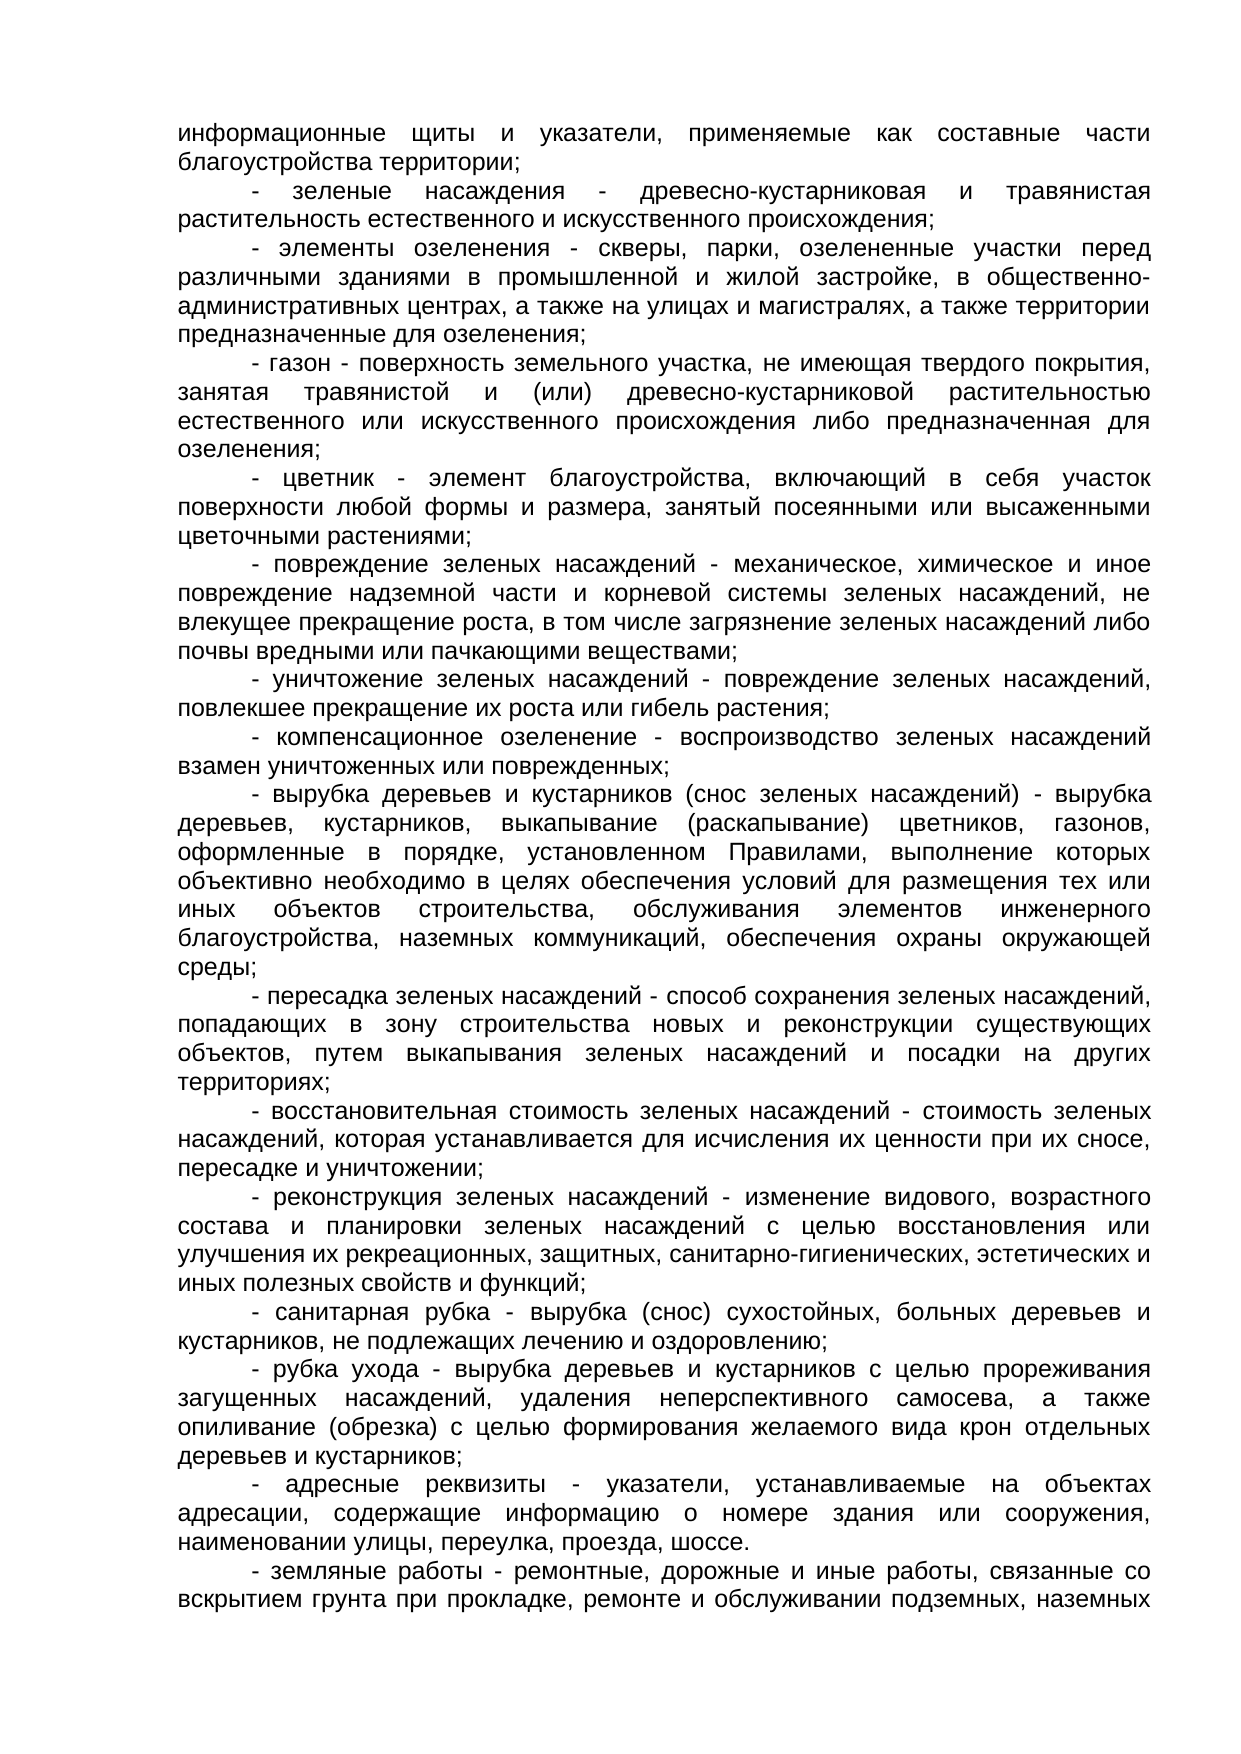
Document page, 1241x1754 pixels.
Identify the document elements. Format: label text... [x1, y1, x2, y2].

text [177, 1556, 1152, 1613]
text - санитарная рубка - вырубка (снос) сухостойных, больных деревьев и кустарников, не подлежащих лечению и оздоровлению; [177, 1297, 1152, 1354]
text - уничтожение зеленых насаждений - повреждение зеленых насаждений, повлекшее прекращение их роста или гибель растения; [177, 664, 1152, 722]
text - реконструкция зеленых насаждений - изменение видового, возрастного состава и планировки зеленых насаждений с целью восстановления или улучшения их рекреационных, защитных, санитарно-гигиенических, эстетических и иных полезных свойств и функций; [177, 1182, 1152, 1297]
text - повреждение зеленых насаждений - механическое, химическое и иное повреждение надземной части и корневой системы зеленых насаждений, не влекущее прекращение роста, в том числе загрязнение зеленых насаждений либо почвы вредными или пачкающими веществами; [177, 549, 1152, 664]
text - пересадка зеленых насаждений - способ сохранения зеленых насаждений, попадающих в зону строительства новых и реконструкции существующих объектов, путем выкапывания зеленых насаждений и посадки на других территориях; [177, 981, 1152, 1096]
text - восстановительная стоимость зеленых насаждений - стоимость зеленых насаждений, которая устанавливается для исчисления их ценности при их сносе, пересадке и уничтожении; [177, 1096, 1152, 1182]
text - рубка ухода - вырубка деревьев и кустарников с целью прореживания загущенных насаждений, удаления неперспективного самосева, а также опиливание (обрезка) с целью формирования желаемого вида крон отдельных деревьев и кустарников; [177, 1354, 1152, 1469]
text - компенсационное озеленение - воспроизводство зеленых насаждений взамен уничтоженных или поврежденных; [177, 722, 1152, 779]
text - адресные реквизиты - указатели, устанавливаемые на объектах адресации, содержащие информацию о номере здания или сооружения, наименовании улицы, переулка, проезда, шоссе. [177, 1469, 1152, 1556]
text - газон - поверхность земельного участка, не имеющая твердого покрытия, занятая травянистой и (или) древесно-кустарниковой растительностью естественного или искусственного происхождения либо предназначенная для озеленения; [177, 348, 1152, 463]
text - вырубка деревьев и кустарников (снос зеленых насаждений) - вырубка деревьев, кустарников, выкапывание (раскапывание) цветников, газонов, оформленные в порядке, установленном Правилами, выполнение которых объективно необходимо в целях обеспечения условий для размещения тех или иных объектов строительства, обслуживания элементов инженерного благоустройства, наземных коммуникаций, обеспечения охраны окружающей среды; [177, 779, 1152, 981]
text - цветник - элемент благоустройства, включающий в себя участок поверхности любой формы и размера, занятый посеянными или высаженными цветочными растениями; [177, 463, 1152, 549]
text - элементы озеленения - скверы, парки, озелененные участки перед различными зданиями в промышленной и жилой застройке, в общественно-административных центрах, а также на улицах и магистралях, а также территории предназначенные для озеленения; [177, 233, 1152, 348]
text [177, 118, 1152, 176]
text - зеленые насаждения - древесно-кустарниковая и травянистая растительность естественного и искусственного происхождения; [177, 176, 1152, 233]
